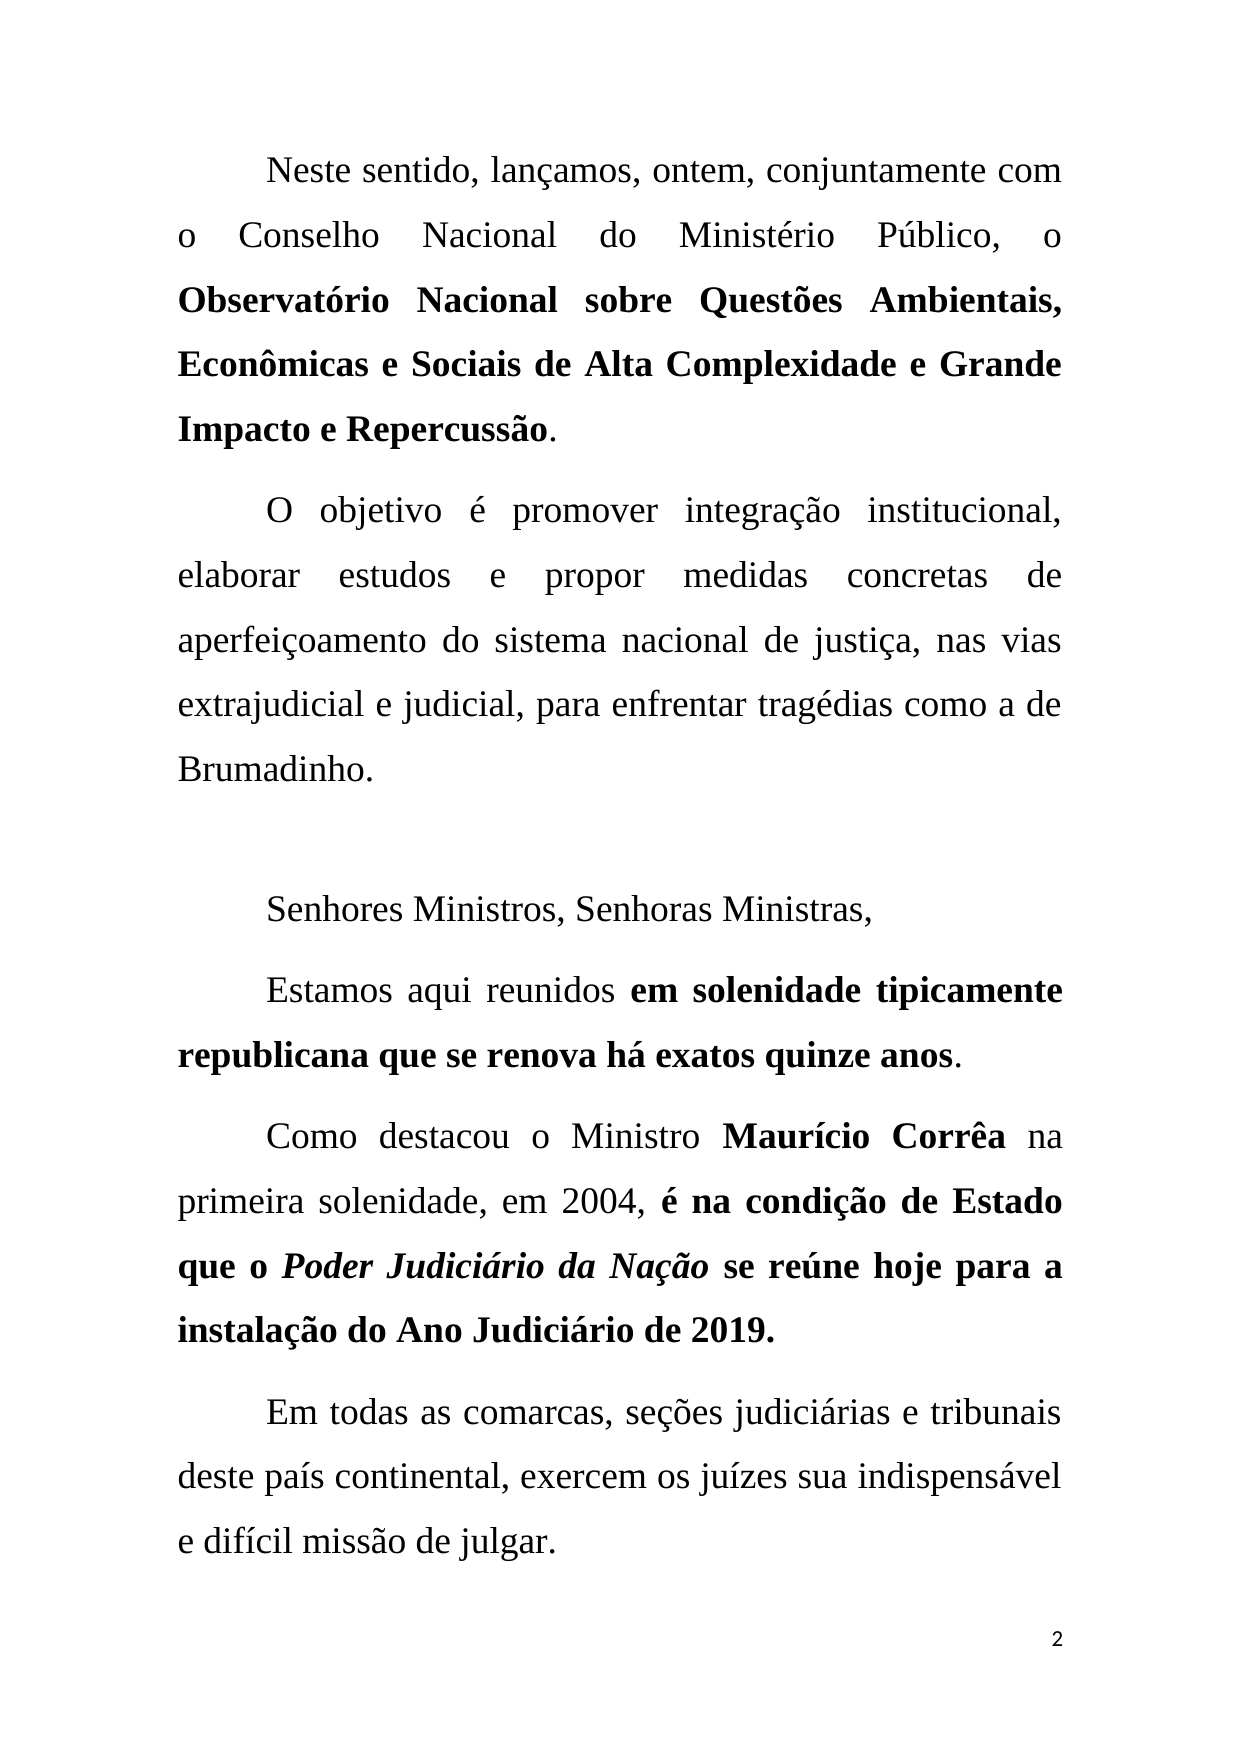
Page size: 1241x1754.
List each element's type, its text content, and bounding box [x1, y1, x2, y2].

text O objetivo é promover integração institucional, elaborar estudos e propor medidas concretas de aperfeiçoamento do sistema nacional de justiça, nas vias extrajudicial e judicial, para enfrentar tragédias como a de Brumadinho. [177, 488, 1063, 789]
text Em todas as comarcas, seções judiciárias e tribunais deste país continental, exercem os juízes sua indispensável e difícil missão de julgar. [177, 1389, 1063, 1562]
text Estamos aqui reunidos em solenidade tipicamente republicana que se renova há exatos quinze anos. [177, 968, 1063, 1076]
text Senhores Ministros, Senhoras Ministras, [177, 886, 1063, 929]
text Como destacou o Ministro Maurício Corrêa na primeira solenidade, em 2004, é na condição de Estado que o Poder Judiciário da Nação se reúne hoje para a instalação do Ano Judiciário de 2019. [177, 1114, 1063, 1351]
text Neste sentido, lançamos, ontem, conjuntamente com o Conselho Nacional do Ministério Público, o Observatório Nacional sobre Questões Ambientais, Econômicas e Sociais de Alta Complexidade e Grande Impacto e Repercussão. [177, 148, 1063, 449]
